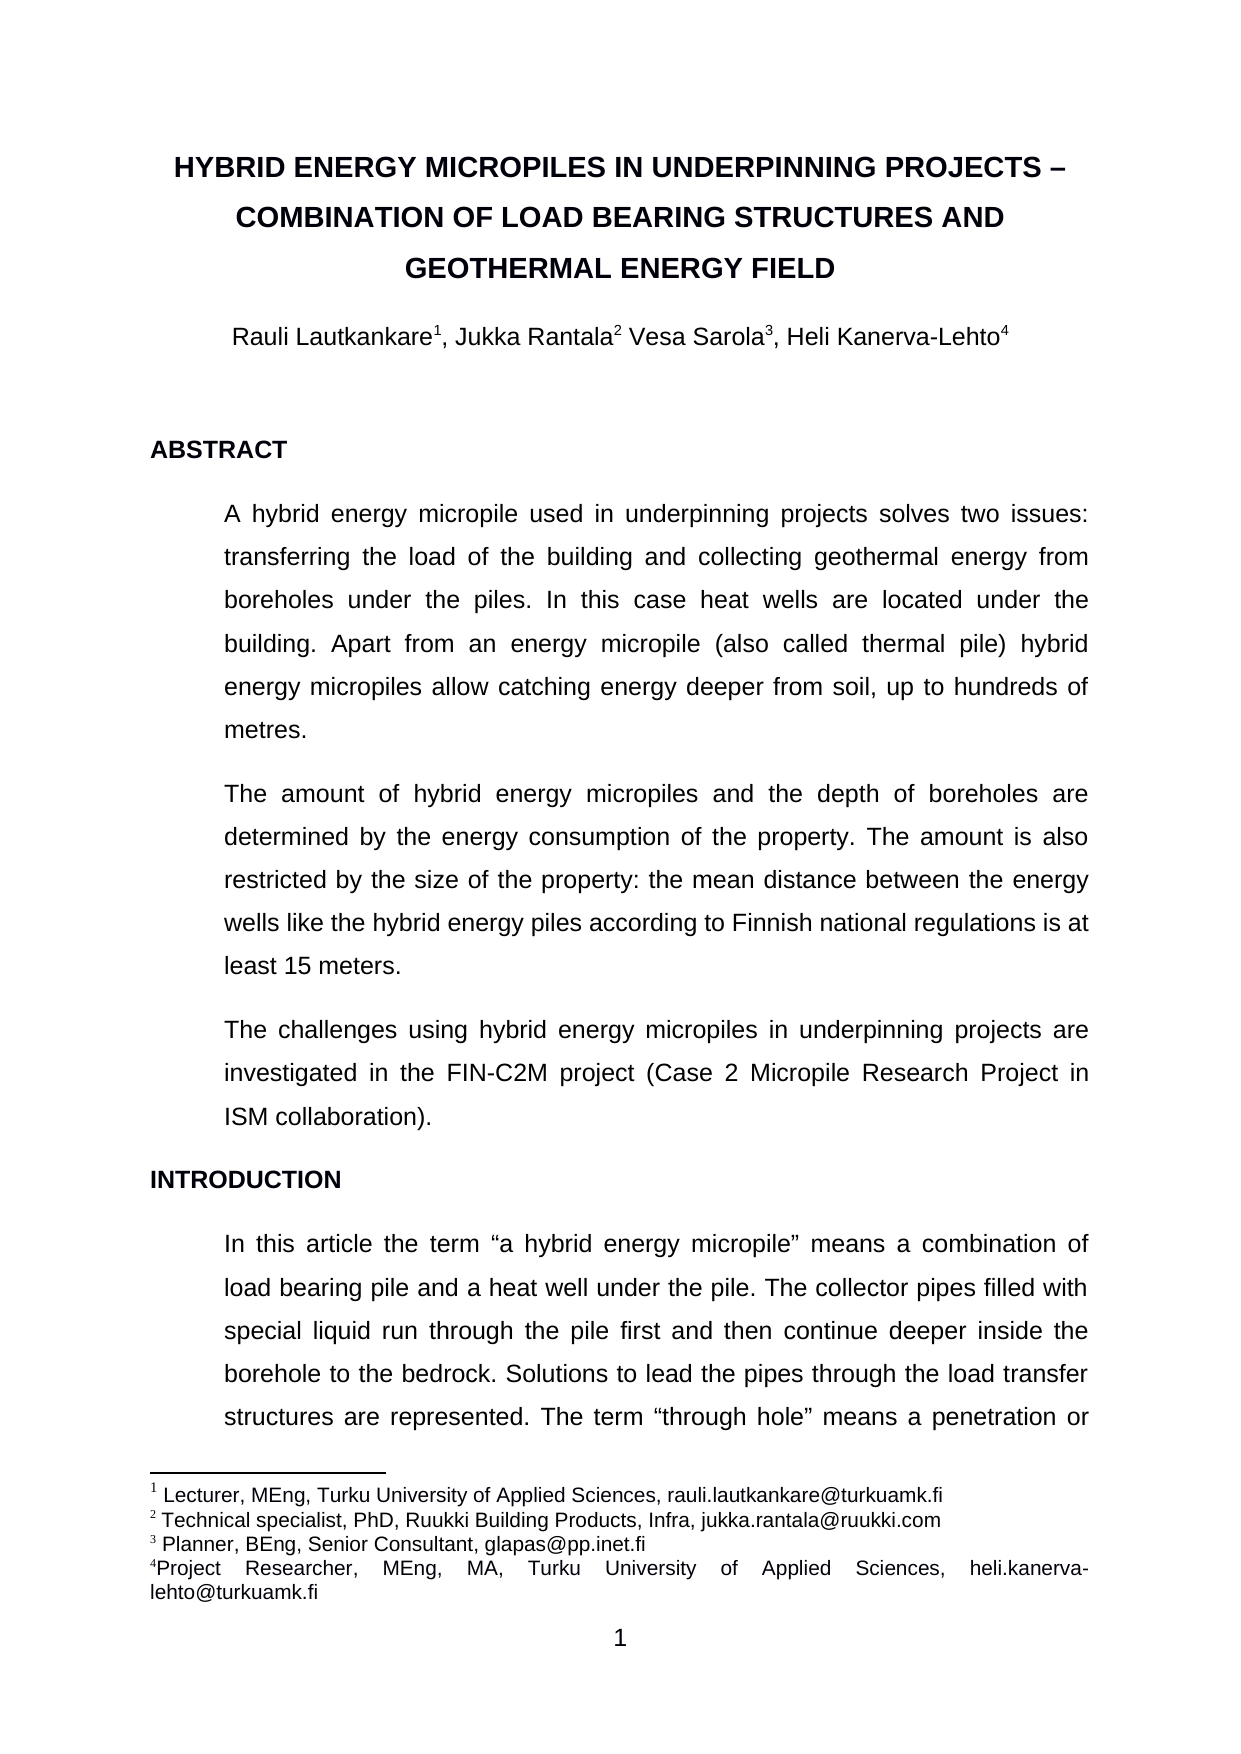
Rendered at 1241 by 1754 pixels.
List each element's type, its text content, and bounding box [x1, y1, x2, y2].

text INTRODUCTION [150, 1166, 1090, 1194]
text The amount of hybrid energy micropiles and the depth of boreholes are determined by the energy consumption of the property. The amount is also restricted by the size of the property: the mean distance between the energy wells like the hybrid energy piles according to Finnish national regulations is at least 15 meters. [224, 779, 1090, 980]
text The challenges using hybrid energy micropiles in underpinning projects are investigated in the FIN-C2M project (Case 2 Micropile Research Project in ISM collaboration). [224, 1015, 1090, 1130]
text HYBRID ENERGY MICROPILES IN UNDERPINNING PROJECTS – COMBINATION OF LOAD BEARING STRUCTURES AND GEOTHERMAL ENERGY FIELD [150, 150, 1090, 284]
text ABSTRACT [150, 435, 1090, 464]
text A hybrid energy micropile used in underpinning projects solves two issues: transferring the load of the building and collecting geothermal energy from boreholes under the piles. In this case heat wells are located under the building. Apart from an energy micropile (also called thermal pile) hybrid energy micropiles allow catching energy deeper from soil, up to hundreds of metres. [224, 499, 1090, 744]
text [224, 1229, 1090, 1431]
text Rauli Lautkankare, Jukka Rantala Vesa Sarola, Heli Kanerva-Lehto [150, 322, 1090, 351]
